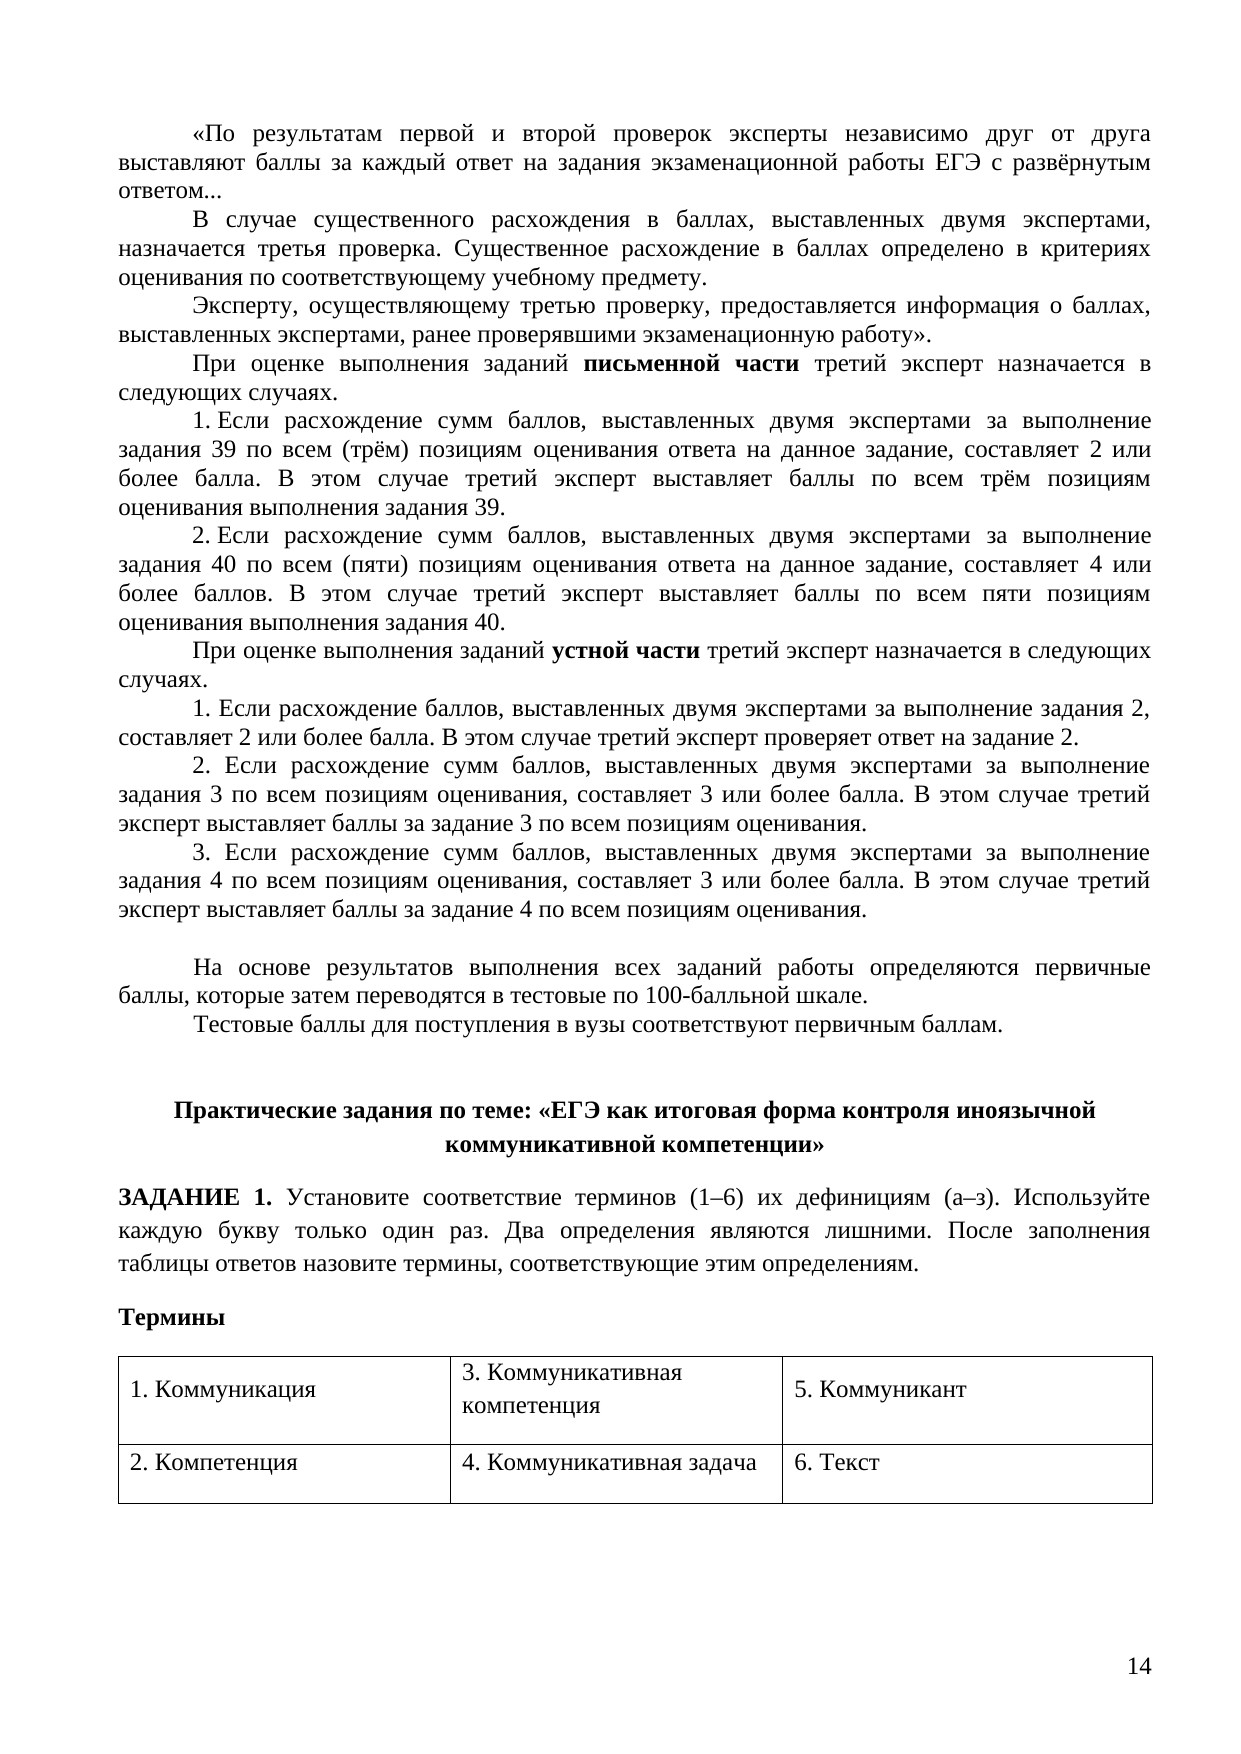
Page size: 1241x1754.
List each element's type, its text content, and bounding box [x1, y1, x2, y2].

table_cell 6. Текст [783, 1445, 1152, 1503]
text Практические задания по теме: «ЕГЭ как итоговая форма контроля иноязычной коммуникативной компетенции» [118, 1096, 1152, 1157]
text Эксперту, осуществляющему третью проверку, предоставляется информация о баллах, выставленных экспертами, ранее проверявшими экзаменационную работу». [118, 291, 1152, 348]
text При оценке выполнения заданий устной части третий эксперт назначается в следующих случаях. [118, 636, 1152, 693]
text 1. Если расхождение баллов, выставленных двумя экспертами за выполнение задания 2, составляет 2 или более балла. В этом случае третий эксперт проверяет ответ на задание 2. [118, 693, 1152, 751]
text «По результатам первой и второй проверок эксперты независимо друг от друга выставляют баллы за каждый ответ на задания экзаменационной работы ЕГЭ с развёрнутым ответом... [118, 118, 1152, 204]
text ЗАДАНИЕ 1. Установите соответствие терминов (1–6) их дефинициям (а–з). Используйте каждую букву только один раз. Два определения являются лишними. После заполнения таблицы ответов назовите термины, соответствующие этим определениям. [118, 1182, 1152, 1277]
text При оценке выполнения заданий письменной части третий эксперт назначается в следующих случаях. [118, 348, 1152, 406]
table_header 1. Коммуникация [119, 1357, 450, 1444]
table_header 5. Коммуникант [783, 1357, 1152, 1444]
text На основе результатов выполнения всех заданий работы определяются первичные баллы, которые затем переводятся в тестовые по 100-балльной шкале. [118, 952, 1152, 1009]
text 2. Если расхождение сумм баллов, выставленных двумя экспертами за выполнение задания 40 по всем (пяти) позициям оценивания ответа на данное задание, составляет 4 или более баллов. В этом случае третий эксперт выставляет баллы по всем пяти позициям оценивания выполнения задания 40. [118, 521, 1152, 636]
text Термины [118, 1302, 1152, 1331]
text 2. Если расхождение сумм баллов, выставленных двумя экспертами за выполнение задания 3 по всем позициям оценивания, составляет 3 или более балла. В этом случае третий эксперт выставляет баллы за задание 3 по всем позициям оценивания. [118, 751, 1152, 837]
text 1. Если расхождение сумм баллов, выставленных двумя экспертами за выполнение задания 39 по всем (трём) позициям оценивания ответа на данное задание, составляет 2 или более балла. В этом случае третий эксперт выставляет баллы по всем трём позициям оценивания выполнения задания 39. [118, 406, 1152, 521]
table_cell 4. Коммуникативная задача [451, 1445, 782, 1503]
text 3. Если расхождение сумм баллов, выставленных двумя экспертами за выполнение задания 4 по всем позициям оценивания, составляет 3 или более балла. В этом случае третий эксперт выставляет баллы за задание 4 по всем позициям оценивания. [118, 837, 1152, 923]
text Тестовые баллы для поступления в вузы соответствуют первичным баллам. [118, 1009, 1152, 1038]
text В случае существенного расхождения в баллах, выставленных двумя экспертами, назначается третья проверка. Существенное расхождение в баллах определено в критериях оценивания по соответствующему учебному предмету. [118, 204, 1152, 291]
table_header 3. Коммуникативная компетенция [451, 1357, 782, 1444]
table_cell 2. Компетенция [119, 1445, 450, 1503]
